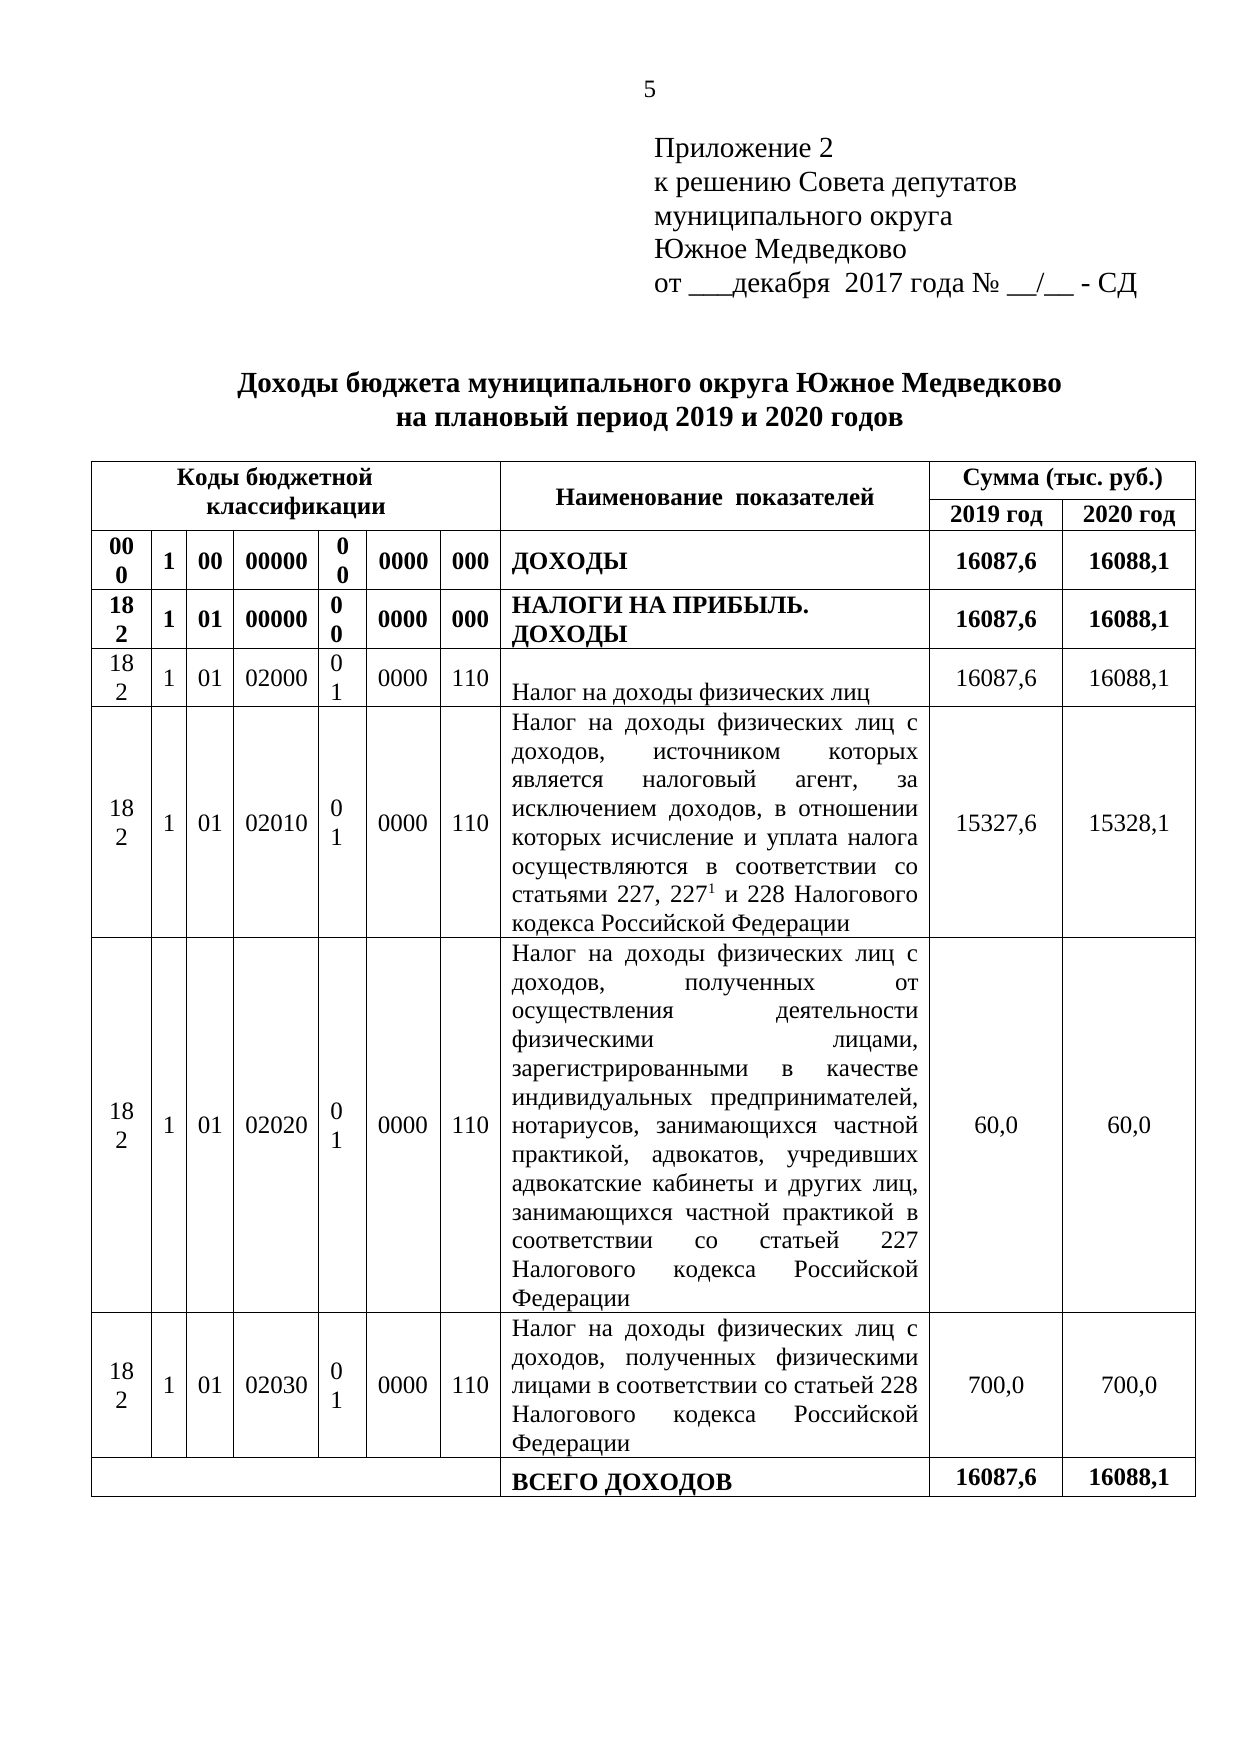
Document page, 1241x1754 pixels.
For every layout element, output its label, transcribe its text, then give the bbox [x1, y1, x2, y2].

table_cell [92, 1458, 500, 1496]
table_cell 000 [441, 590, 500, 647]
table_cell 1 [152, 1313, 186, 1457]
table_cell 01 [187, 1313, 233, 1457]
table_cell 00 [187, 531, 233, 589]
table_cell 182 [92, 1313, 151, 1457]
table_cell 15327,6 [930, 707, 1062, 937]
table_cell 01 [187, 707, 233, 937]
table_cell ВСЕГО ДОХОДОВ [501, 1458, 929, 1496]
table_cell 110 [441, 649, 500, 706]
table_cell 00000 [234, 531, 318, 589]
table_cell 0000 [367, 1313, 440, 1457]
table_cell 1 [152, 707, 186, 937]
table_cell 02010 [234, 707, 318, 937]
table_cell 2020 год [1063, 500, 1195, 530]
table_cell 16087,6 [930, 590, 1062, 647]
table_cell 700,0 [1063, 1313, 1195, 1457]
table_cell Налог на доходы физических лиц с доходов, полученных от осуществления деятельности физическими лицами, зарегистрированными в качестве индивидуальных предпринимателей, нотариусов, занимающихся частной практикой, адвокатов, учредивших адвокатские кабинеты и других лиц, занимающихся частной практикой в соответствии со статьей 227 Налогового кодекса Российской Федерации [501, 938, 929, 1312]
table_cell 00 [319, 590, 366, 647]
table_cell 110 [441, 707, 500, 937]
table_cell 01 [187, 649, 233, 706]
table_cell 0000 [367, 707, 440, 937]
table_header Наименование показателей [501, 462, 929, 530]
table_cell 00 [319, 531, 366, 589]
table_cell 02020 [234, 938, 318, 1312]
table_cell ДОХОДЫ [501, 531, 929, 589]
table_cell 1 [152, 649, 186, 706]
table_cell 182 [92, 590, 151, 647]
table_header Сумма (тыс. руб.) [930, 462, 1195, 498]
table_cell 02030 [234, 1313, 318, 1457]
table_cell 01 [187, 938, 233, 1312]
text на плановый период 2019 и 2020 годов [148, 399, 1152, 432]
text от ___декабря 2017 года № __/__ - СД [654, 265, 1152, 298]
table_cell 60,0 [930, 938, 1062, 1312]
table_cell Налог на доходы физических лиц [501, 649, 929, 706]
text муниципального округа [654, 198, 1152, 231]
table_cell 182 [92, 649, 151, 706]
table_cell 000 [92, 531, 151, 589]
table_cell 110 [441, 938, 500, 1312]
table_cell 700,0 [930, 1313, 1062, 1457]
table_cell НАЛОГИ НА ПРИБЫЛЬ. ДОХОДЫ [501, 590, 929, 647]
table_cell 16087,6 [930, 649, 1062, 706]
table_cell 02000 [234, 649, 318, 706]
table_cell 16088,1 [1063, 649, 1195, 706]
table_cell 16088,1 [1063, 1458, 1195, 1496]
table_cell 2019 год [930, 500, 1062, 530]
table_cell Налог на доходы физических лиц с доходов, источником которых является налоговый агент, за исключением доходов, в отношении которых исчисление и уплата налога осуществляются в соответствии со статьями 227, 2271 и 228 Налогового кодекса Российской Федерации [501, 707, 929, 937]
table_cell 182 [92, 707, 151, 937]
text Приложение 2 [654, 131, 1152, 164]
text Южное Медведково [654, 231, 1152, 265]
text Доходы бюджета муниципального округа Южное Медведково [148, 365, 1152, 399]
table_cell 1 [152, 531, 186, 589]
table_cell 01 [319, 1313, 366, 1457]
table_cell 0000 [367, 649, 440, 706]
table_cell 110 [441, 1313, 500, 1457]
table_cell 182 [92, 938, 151, 1312]
table_cell 15328,1 [1063, 707, 1195, 937]
table_cell 16088,1 [1063, 590, 1195, 647]
table_header Коды бюджетной классификации [92, 462, 500, 530]
table_cell 00000 [234, 590, 318, 647]
table_cell Налог на доходы физических лиц с доходов, полученных физическими лицами в соответствии со статьей 228 Налогового кодекса Российской Федерации [501, 1313, 929, 1457]
table_cell 000 [441, 531, 500, 589]
table_cell 0000 [367, 531, 440, 589]
table_cell 16087,6 [930, 531, 1062, 589]
table_cell 01 [319, 707, 366, 937]
table_cell 16088,1 [1063, 531, 1195, 589]
text к решению Совета депутатов [654, 164, 1152, 198]
table_cell 1 [152, 590, 186, 647]
table_cell 01 [187, 590, 233, 647]
table_cell 16087,6 [930, 1458, 1062, 1496]
table_cell 60,0 [1063, 938, 1195, 1312]
table_cell 01 [319, 938, 366, 1312]
table_cell 0000 [367, 938, 440, 1312]
table_cell 1 [152, 938, 186, 1312]
table_cell 01 [319, 649, 366, 706]
table_cell 0000 [367, 590, 440, 647]
